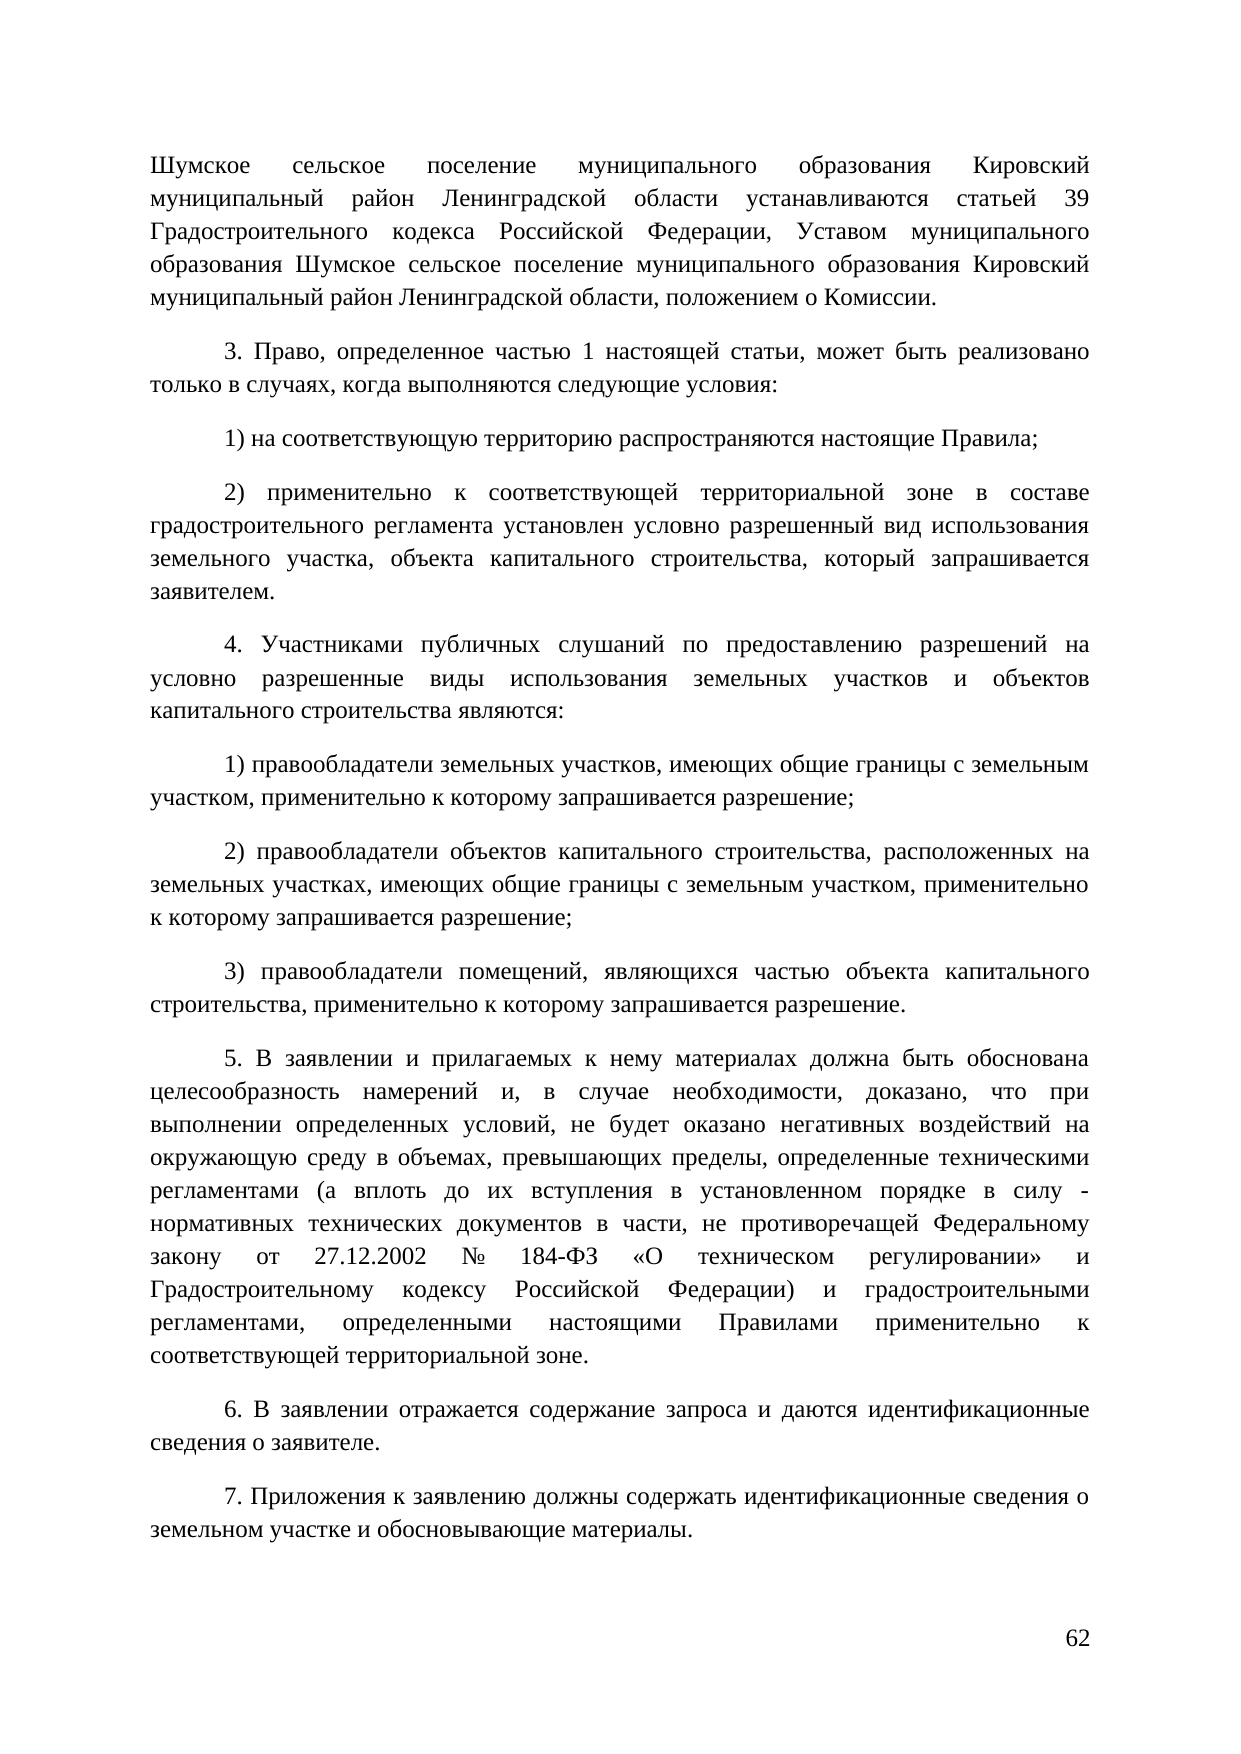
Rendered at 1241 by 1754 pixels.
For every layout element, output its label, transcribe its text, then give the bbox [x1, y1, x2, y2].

text 2) правообладатели объектов капитального строительства, расположенных на земельных участках, имеющих общие границы с земельным участком, применительно к которому запрашивается разрешение; [150, 836, 1090, 931]
text 5. В заявлении и прилагаемых к нему материалах должна быть обоснована целесообразность намерений и, в случае необходимости, доказано, что при выполнении определенных условий, не будет оказано негативных воздействий на окружающую среду в объемах, превышающих пределы, определенные техническими регламентами (а вплоть до их вступления в установленном порядке в силу - нормативных технических документов в части, не противоречащей Федеральному закону от 27.12.2002 № 184-ФЗ «О техническом регулировании» и Градостроительному кодексу Российской Федерации) и градостроительными регламентами, определенными настоящими Правилами применительно к соответствующей территориальной зоне. [150, 1043, 1090, 1369]
text 6. В заявлении отражается содержание запроса и даются идентификационные сведения о заявителе. [150, 1394, 1090, 1456]
text 4. Участниками публичных слушаний по предоставлению разрешений на условно разрешенные виды использования земельных участков и объектов капитального строительства являются: [150, 629, 1090, 724]
text 2) применительно к соответствующей территориальной зоне в составе градостроительного регламента установлен условно разрешенный вид использования земельного участка, объекта капитального строительства, который запрашивается заявителем. [150, 477, 1090, 604]
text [150, 150, 1090, 311]
text 3. Право, определенное частью 1 настоящей статьи, может быть реализовано только в случаях, когда выполняются следующие условия: [150, 336, 1090, 398]
text 1) на соответствующую территорию распространяются настоящие Правила; [150, 423, 1090, 452]
text 7. Приложения к заявлению должны содержать идентификационные сведения о земельном участке и обосновывающие материалы. [150, 1481, 1090, 1543]
text 1) правообладатели земельных участков, имеющих общие границы с земельным участком, применительно к которому запрашивается разрешение; [150, 749, 1090, 811]
text 3) правообладатели помещений, являющихся частью объекта капитального строительства, применительно к которому запрашивается разрешение. [150, 956, 1090, 1018]
